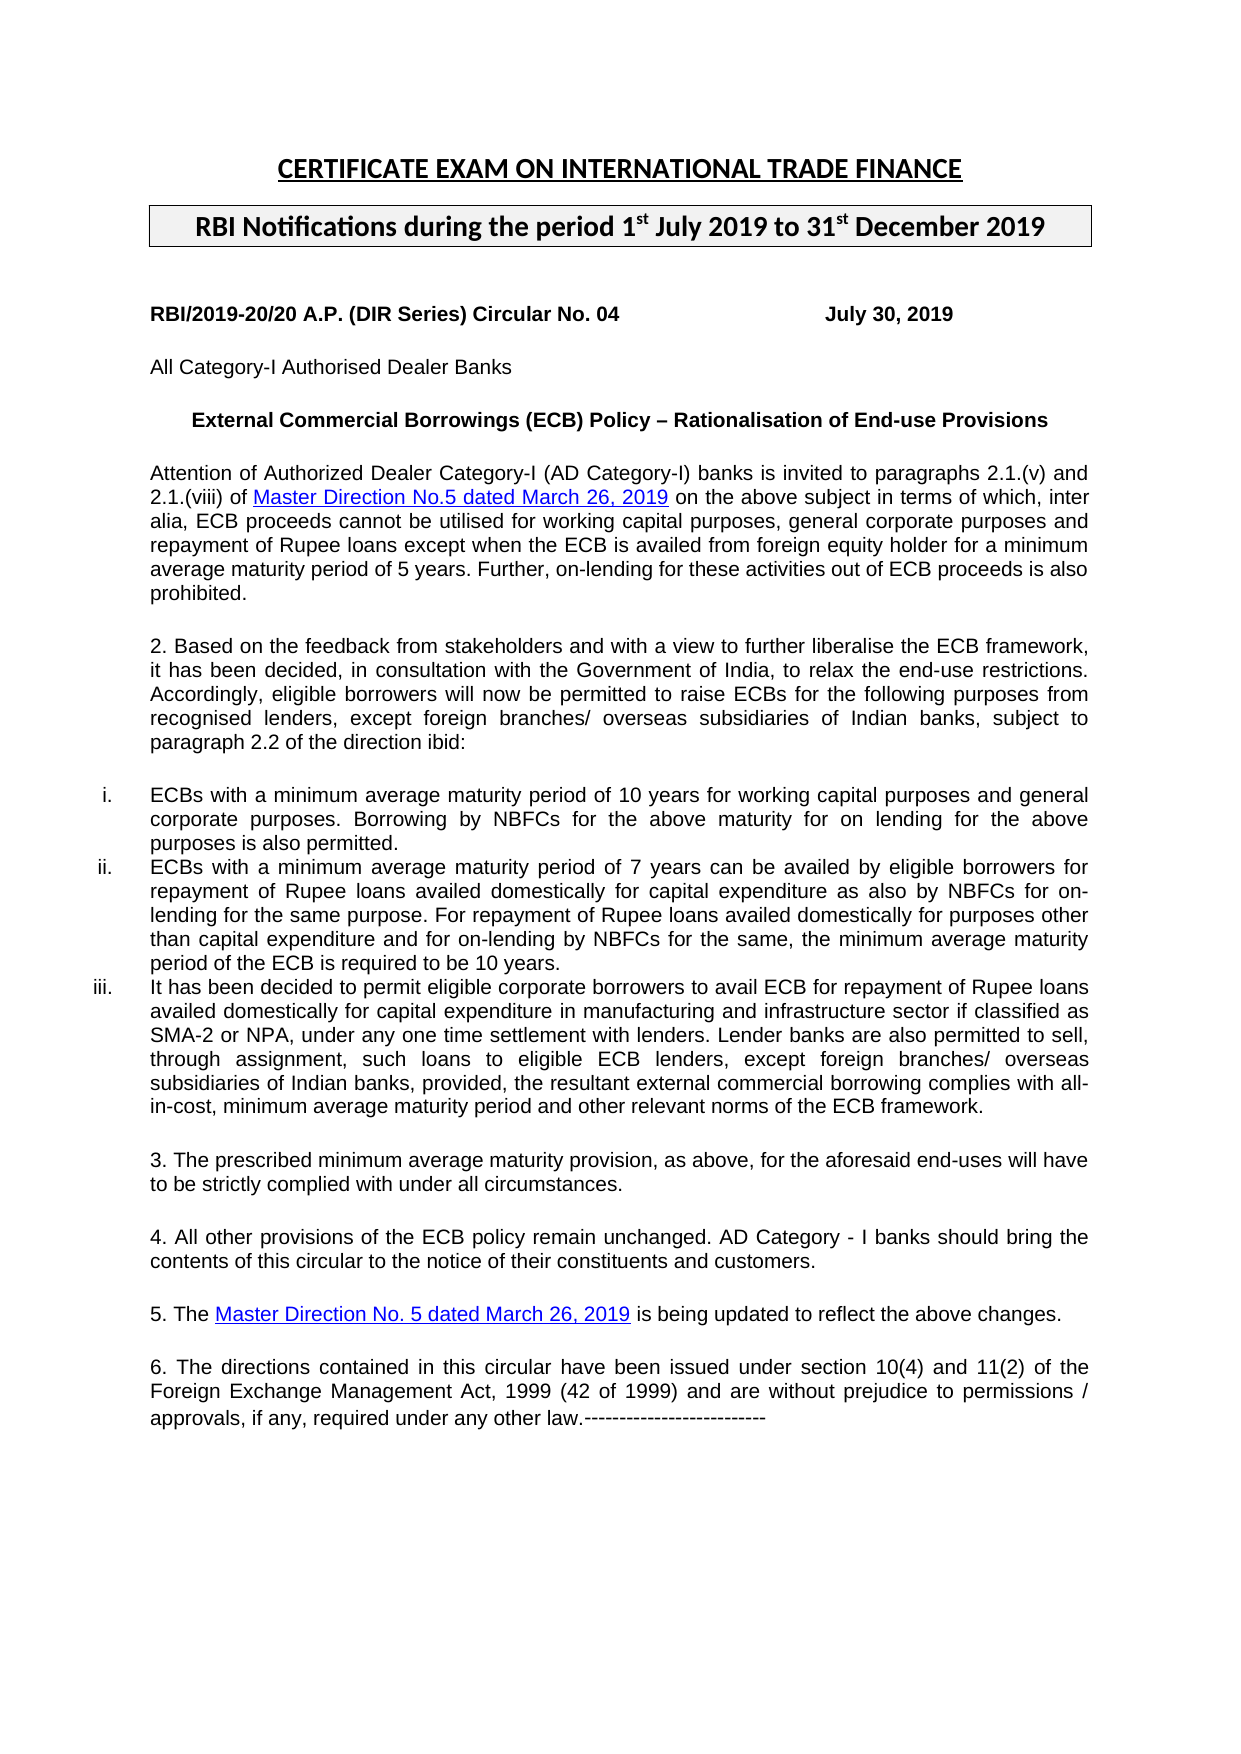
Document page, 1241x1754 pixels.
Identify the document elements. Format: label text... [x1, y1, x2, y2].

text 4. All other provisions of the ECB policy remain unchanged. AD Category - I banks should bring the contents of this circular to the notice of their constituents and customers. [150, 1224, 1090, 1272]
list ECBs with a minimum average maturity period of 7 years can be availed by eligible borrowers for repayment of Rupee loans availed domestically for capital expenditure as also by NBFCs for on-lending for the same purpose. For repayment of Rupee loans availed domestically for purposes other than capital expenditure and for on-lending by NBFCs for the same, the minimum average maturity period of the ECB is required to be 10 years. [112, 855, 1090, 974]
text CERTIFICATE EXAM ON INTERNATIONAL TRADE FINANCE [150, 150, 1090, 186]
text 5. The Master Direction No. 5 dated March 26, 2019 is being updated to reflect the above changes. [150, 1302, 1090, 1326]
text RBI/2019-20/20 A.P. (DIR Series) Circular No. 04 July 30, 2019 [825, 302, 1090, 326]
text 6. The directions contained in this circular have been issued under section 10(4) and 11(2) of the Foreign Exchange Management Act, 1999 (42 of 1999) and are without prejudice to permissions / approvals, if any, required under any other law.-------------------------- [150, 1355, 1090, 1431]
text 2. Based on the feedback from stakeholders and with a view to further liberalise the ECB framework, it has been decided, in consultation with the Government of India, to relax the end-use restrictions. Accordingly, eligible borrowers will now be permitted to raise ECBs for the following purposes from recognised lenders, except foreign branches/ overseas subsidiaries of Indian banks, subject to paragraph 2.2 of the direction ibid: [150, 634, 1090, 754]
text All Category-I Authorised Dealer Banks [150, 355, 1090, 379]
text Attention of Authorized Dealer Category-I (AD Category-I) banks is invited to paragraphs 2.1.(v) and 2.1.(viii) of Master Direction No.5 dated March 26, 2019 on the above subject in terms of which, inter alia, ECB proceeds cannot be utilised for working capital purposes, general corporate purposes and repayment of Rupee loans except when the ECB is availed from foreign equity holder for a minimum average maturity period of 5 years. Further, on-lending for these activities out of ECB proceeds is also prohibited. [150, 461, 1090, 605]
list It has been decided to permit eligible corporate borrowers to avail ECB for repayment of Rupee loans availed domestically for capital expenditure in manufacturing and infrastructure sector if classified as SMA-2 or NPA, under any one time settlement with lenders. Lender banks are also permitted to sell, through assignment, such loans to eligible ECB lenders, except foreign branches/ overseas subsidiaries of Indian banks, provided, the resultant external commercial borrowing complies with all-in-cost, minimum average maturity period and other relevant norms of the ECB framework. [112, 974, 1090, 1118]
text RBI Notifications during the period 1st July 2019 to 31st December 2019 [150, 206, 1091, 246]
text External Commercial Borrowings (ECB) Policy – Rationalisation of End-use Provisions [150, 408, 1090, 432]
text 3. The prescribed minimum average maturity provision, as above, for the aforesaid end-uses will have to be strictly complied with under all circumstances. [150, 1147, 1090, 1195]
list ECBs with a minimum average maturity period of 10 years for working capital purposes and general corporate purposes. Borrowing by NBFCs for the above maturity for on lending for the above purposes is also permitted. [112, 783, 1090, 855]
